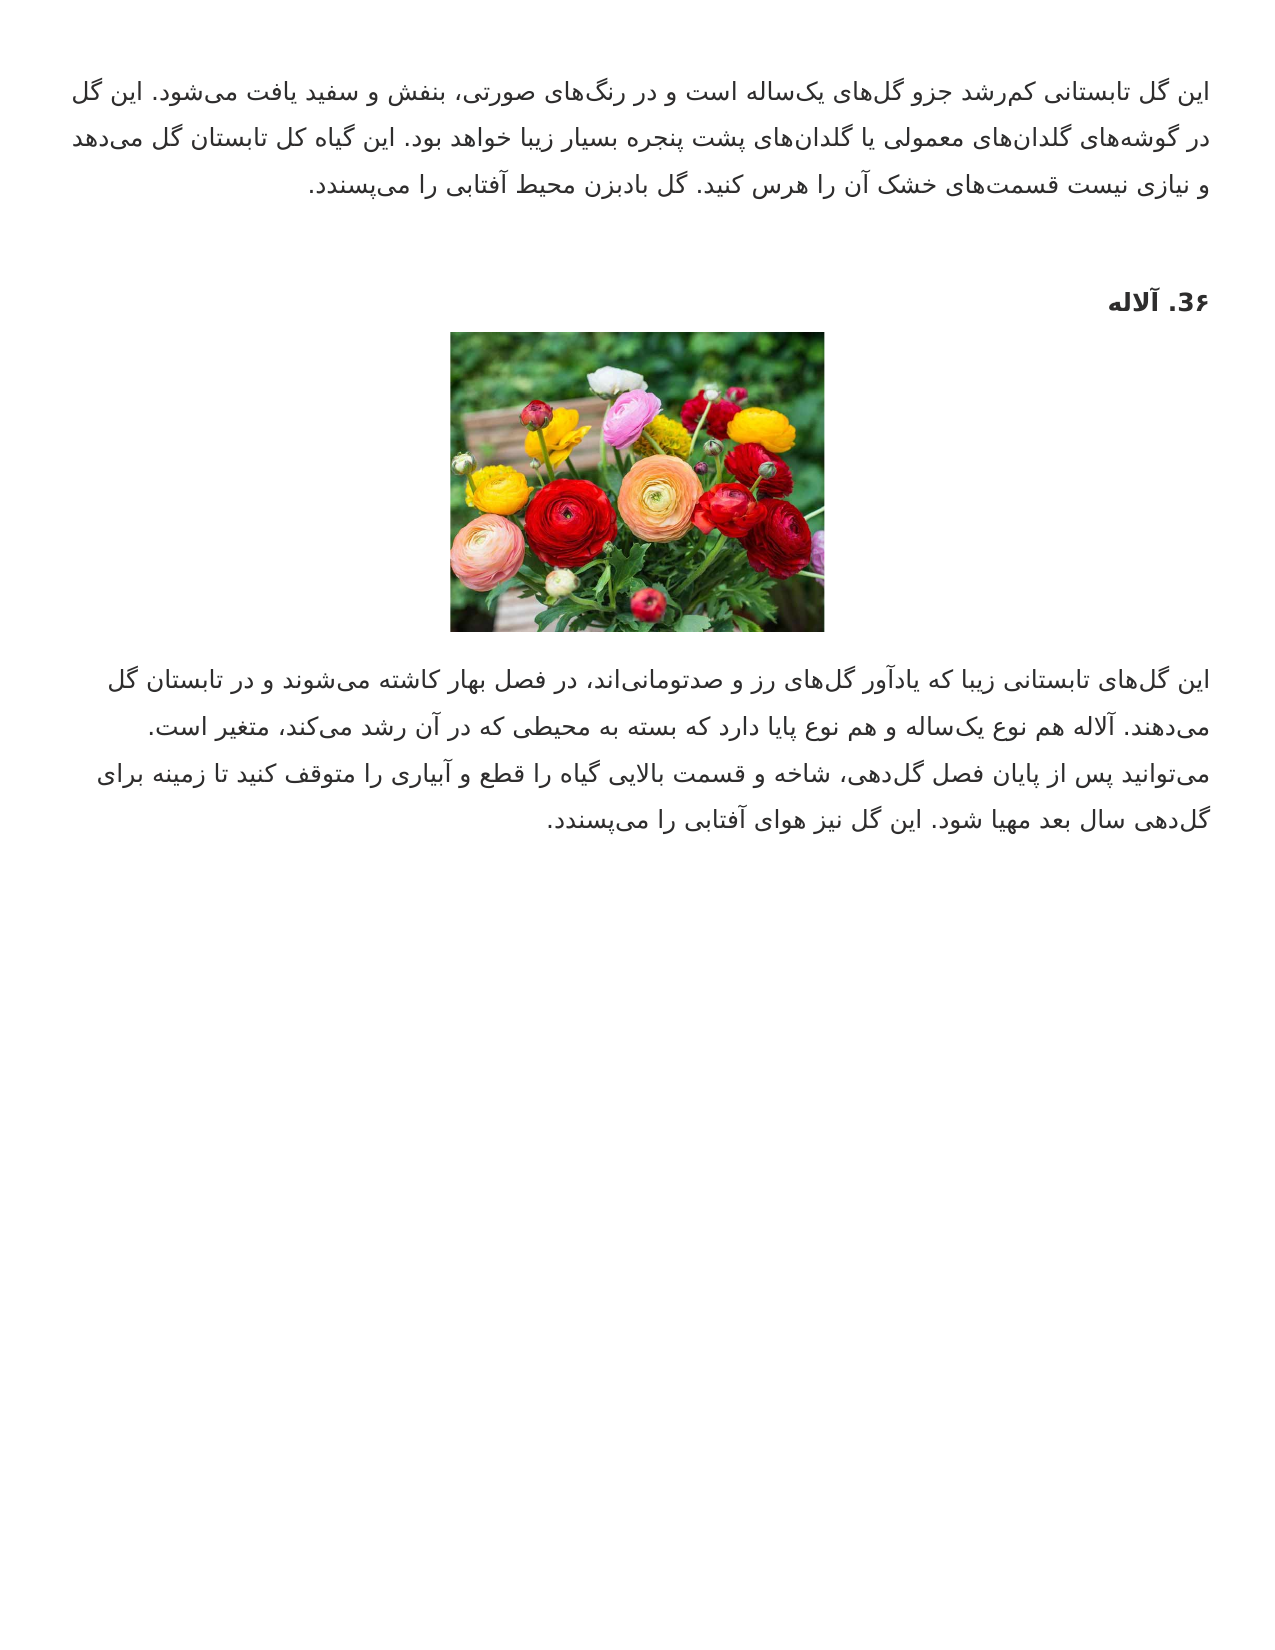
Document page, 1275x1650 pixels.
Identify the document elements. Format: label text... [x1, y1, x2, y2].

text این گل تابستانی کم‌رشد جزو گل‌های یک‌ساله است و در رنگ‌های صورتی، بنفش و سفید یافت می‌شود. این گل در گوشه‌های گلدان‌های معمولی یا گلدان‌های پشت پنجره بسیار زیبا خواهد بود. این گیاه کل تابستان گل‌ می‌دهد و نیازی نیست قسمت‌های خشک آن را هرس کنید. گل بادبزن محیط آفتابی را می‌پسندد. [65, 59, 1210, 200]
text 3۶. آلاله [65, 278, 1210, 317]
text این گل‌های تابستانی زیبا که یادآور گل‌های رز و صدتومانی‌اند، در فصل بهار کاشته می‌شوند و در تابستان گل می‌دهند. آلاله هم نوع یک‌ساله و هم نوع پایا دارد که بسته به محیطی که در آن رشد می‌کند، متغیر است. می‌توانید پس از پایان فصل گل‌دهی، شاخه و قسمت بالایی گیاه را قطع و آبیاری را متوقف کنید تا زمینه برای گل‌دهی سال بعد مهیا شود. این گل نیز هوای آفتابی را می‌پسندد. [65, 647, 1210, 835]
picture [450, 332, 825, 632]
